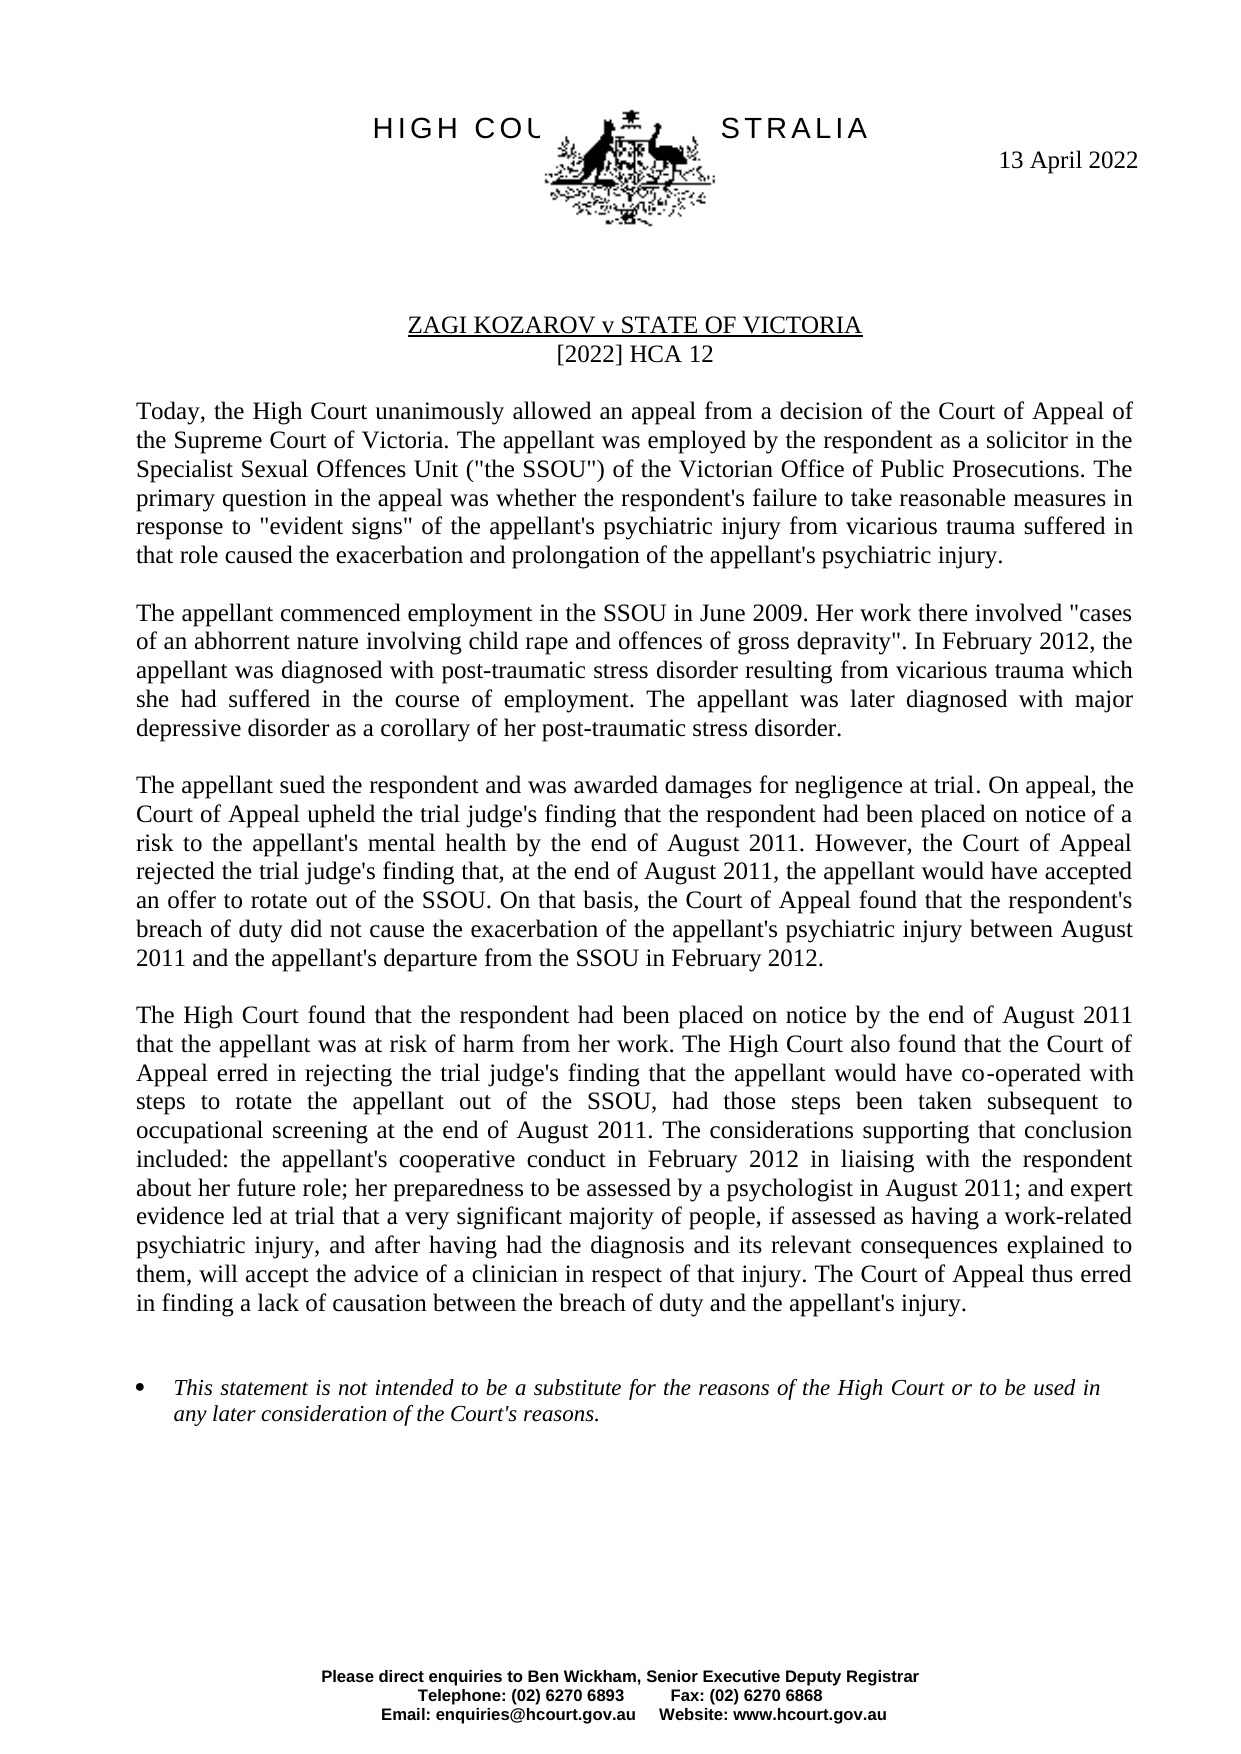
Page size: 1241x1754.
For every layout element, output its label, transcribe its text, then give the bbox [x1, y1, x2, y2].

text 13 April 2022 [928, 145, 1138, 173]
text ZAGI KOZAROV v STATE OF VICTORIA [136, 310, 1134, 339]
text The appellant sued the respondent and was awarded damages for negligence at trial. On appeal, the Court of Appeal upheld the trial judge's finding that the respondent had been placed on notice of a risk to the appellant's mental health by the end of August 2011. However, the Court of Appeal rejected the trial judge's finding that, at the end of August 2011, the appellant would have accepted an offer to rotate out of the SSOU. On that basis, the Court of Appeal found that the respondent's breach of duty did not cause the exacerbation of the appellant's psychiatric injury between August 2011 and the appellant's departure from the SSOU in February 2012. [136, 770, 1134, 971]
text Today, the High Court unanimously allowed an appeal from a decision of the Court of Appeal of the Supreme Court of Victoria. The appellant was employed by the respondent as a solicitor in the Specialist Sexual Offences Unit ("the SSOU") of the Victorian Office of Public Prosecutions. The primary question in the appeal was whether the respondent's failure to take reasonable measures in response to "evident signs" of the appellant's psychiatric injury from vicarious trauma suffered in that role caused the exacerbation and prolongation of the appellant's psychiatric injury. [136, 396, 1134, 569]
text The High Court found that the respondent had been placed on notice by the end of August 2011 that the appellant was at risk of harm from her work. The High Court also found that the Court of Appeal erred in rejecting the trial judge's finding that the appellant would have co-operated with steps to rotate the appellant out of the SSOU, had those steps been taken subsequent to occupational screening at the end of August 2011. The considerations supporting that conclusion included: the appellant's cooperative conduct in February 2012 in liaising with the respondent about her future role; her preparedness to be assessed by a psychologist in August 2011; and expert evidence led at trial that a very significant majority of people, if assessed as having a work-related psychiatric injury, and after having had the diagnosis and its relevant consequences explained to them, will accept the advice of a clinician in respect of that injury. The Court of Appeal thus erred in finding a lack of causation between the breach of duty and the appellant's injury. [136, 1000, 1134, 1316]
list This statement is not intended to be a substitute for the reasons of the High Court or to be used in any later consideration of the Court's reasons. [136, 1374, 1104, 1427]
text The appellant commenced employment in the SSOU in June 2009. Her work there involved "cases of an abhorrent nature involving child rape and offences of gross depravity". In February 2012, the appellant was diagnosed with post-traumatic stress disorder resulting from vicarious trauma which she had suffered in the course of employment. The appellant was later diagnosed with major depressive disorder as a corollary of her post-traumatic stress disorder. [136, 598, 1134, 741]
text [2022] 12 [136, 339, 1134, 368]
